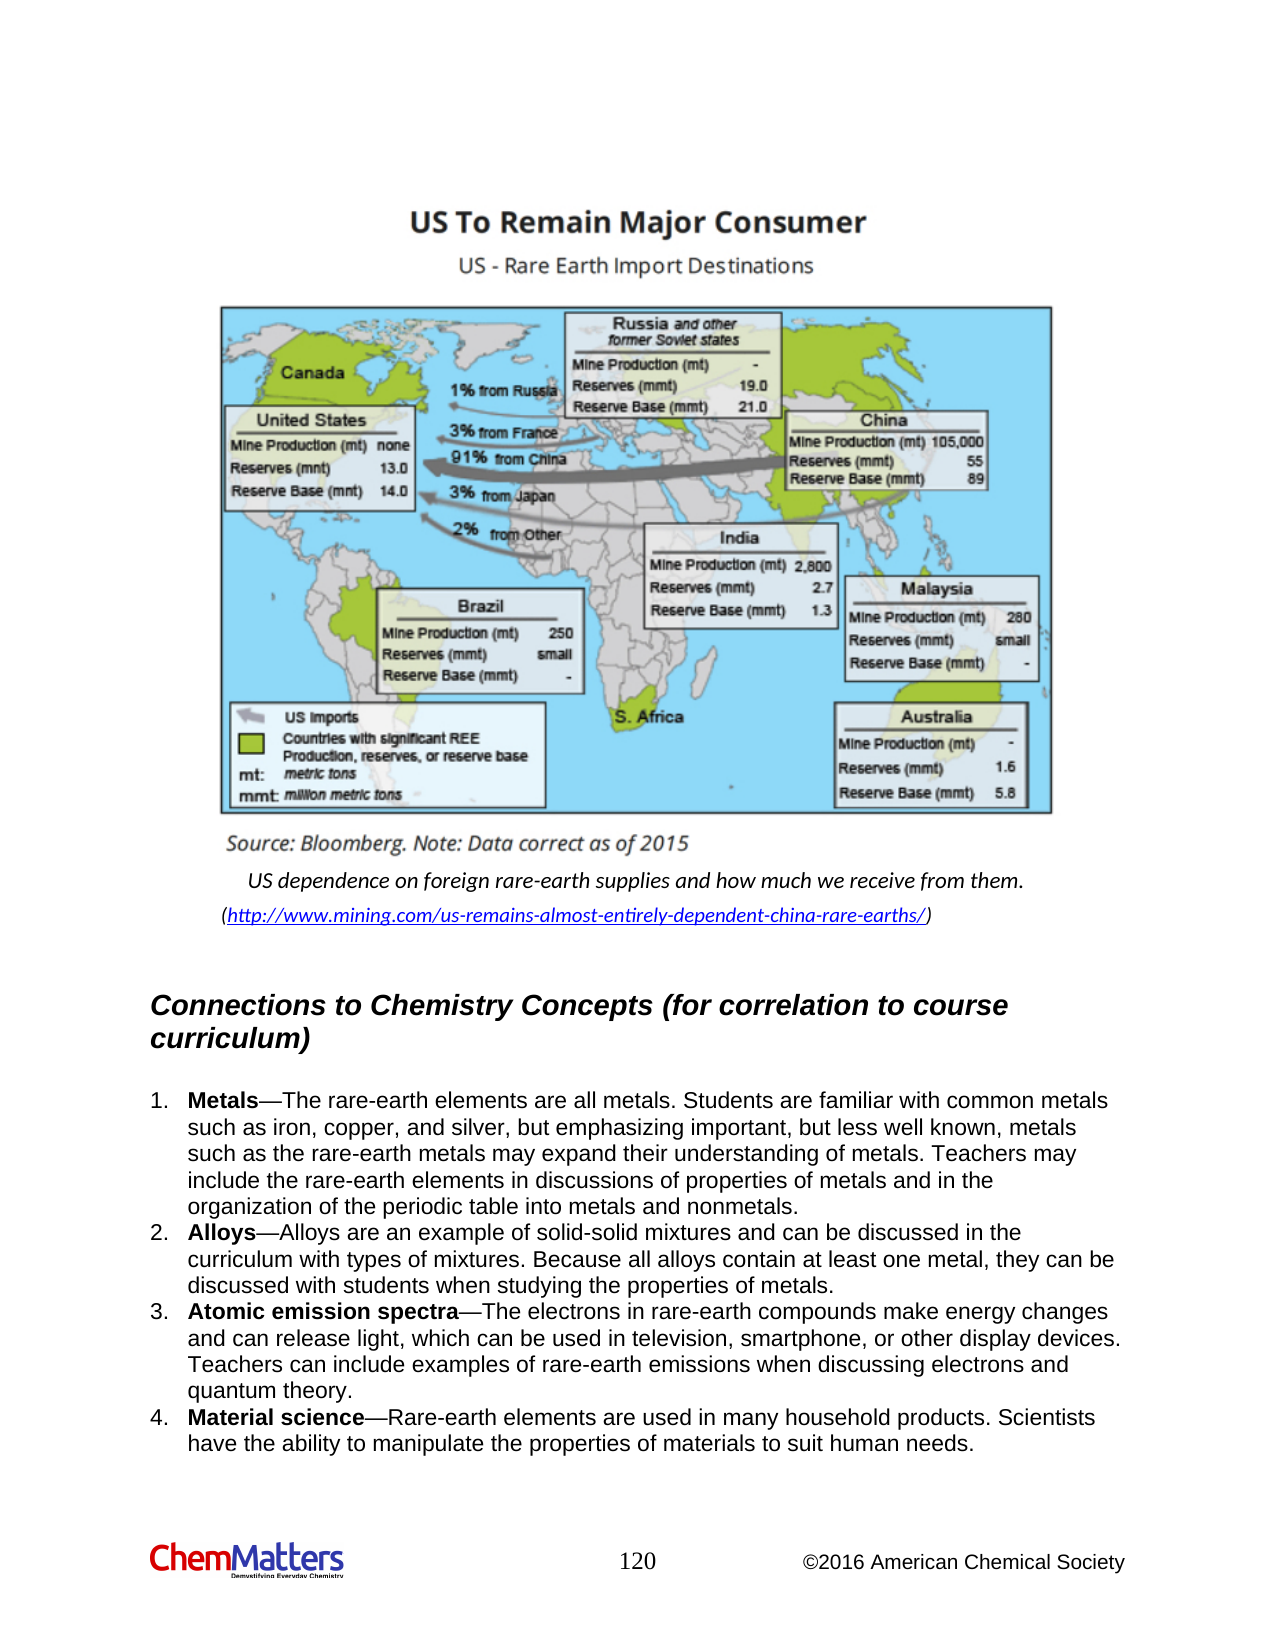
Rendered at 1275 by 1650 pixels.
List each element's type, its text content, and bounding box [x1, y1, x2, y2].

picture [162, 184, 1114, 907]
picture [150, 1542, 344, 1578]
list Metals—The rare-earth elements are all metals. Students are familiar with common metals such as iron, copper, and silver, but emphasizing important, but less well known, metals such as the rare-earth metals may expand their understanding of metals. Teachers may include the rare-earth elements in discussions of properties of metals and in the organization of the periodic table into metals and nonmetals. [150, 1087, 1125, 1219]
list Atomic emission spectra—The electrons in rare-earth compounds make energy changes and can release light, which can be used in television, smartphone, or other display devices. Teachers can include examples of rare-earth emissions when discussing electrons and quantum theory. [150, 1298, 1125, 1404]
list Material science—Rare-earth elements are used in many household products. Scientists have the ability to manipulate the properties of materials to suit human needs. [150, 1404, 1125, 1456]
list Alloys—Alloys are an example of solid-solid mixtures and can be discussed in the curriculum with types of mixtures. Because all alloys contain at least one metal, they can be discussed with students when studying the properties of metals. [150, 1219, 1125, 1298]
subtitle Connections to Chemistry Concepts (for correlation to course curriculum) [150, 988, 1125, 1055]
